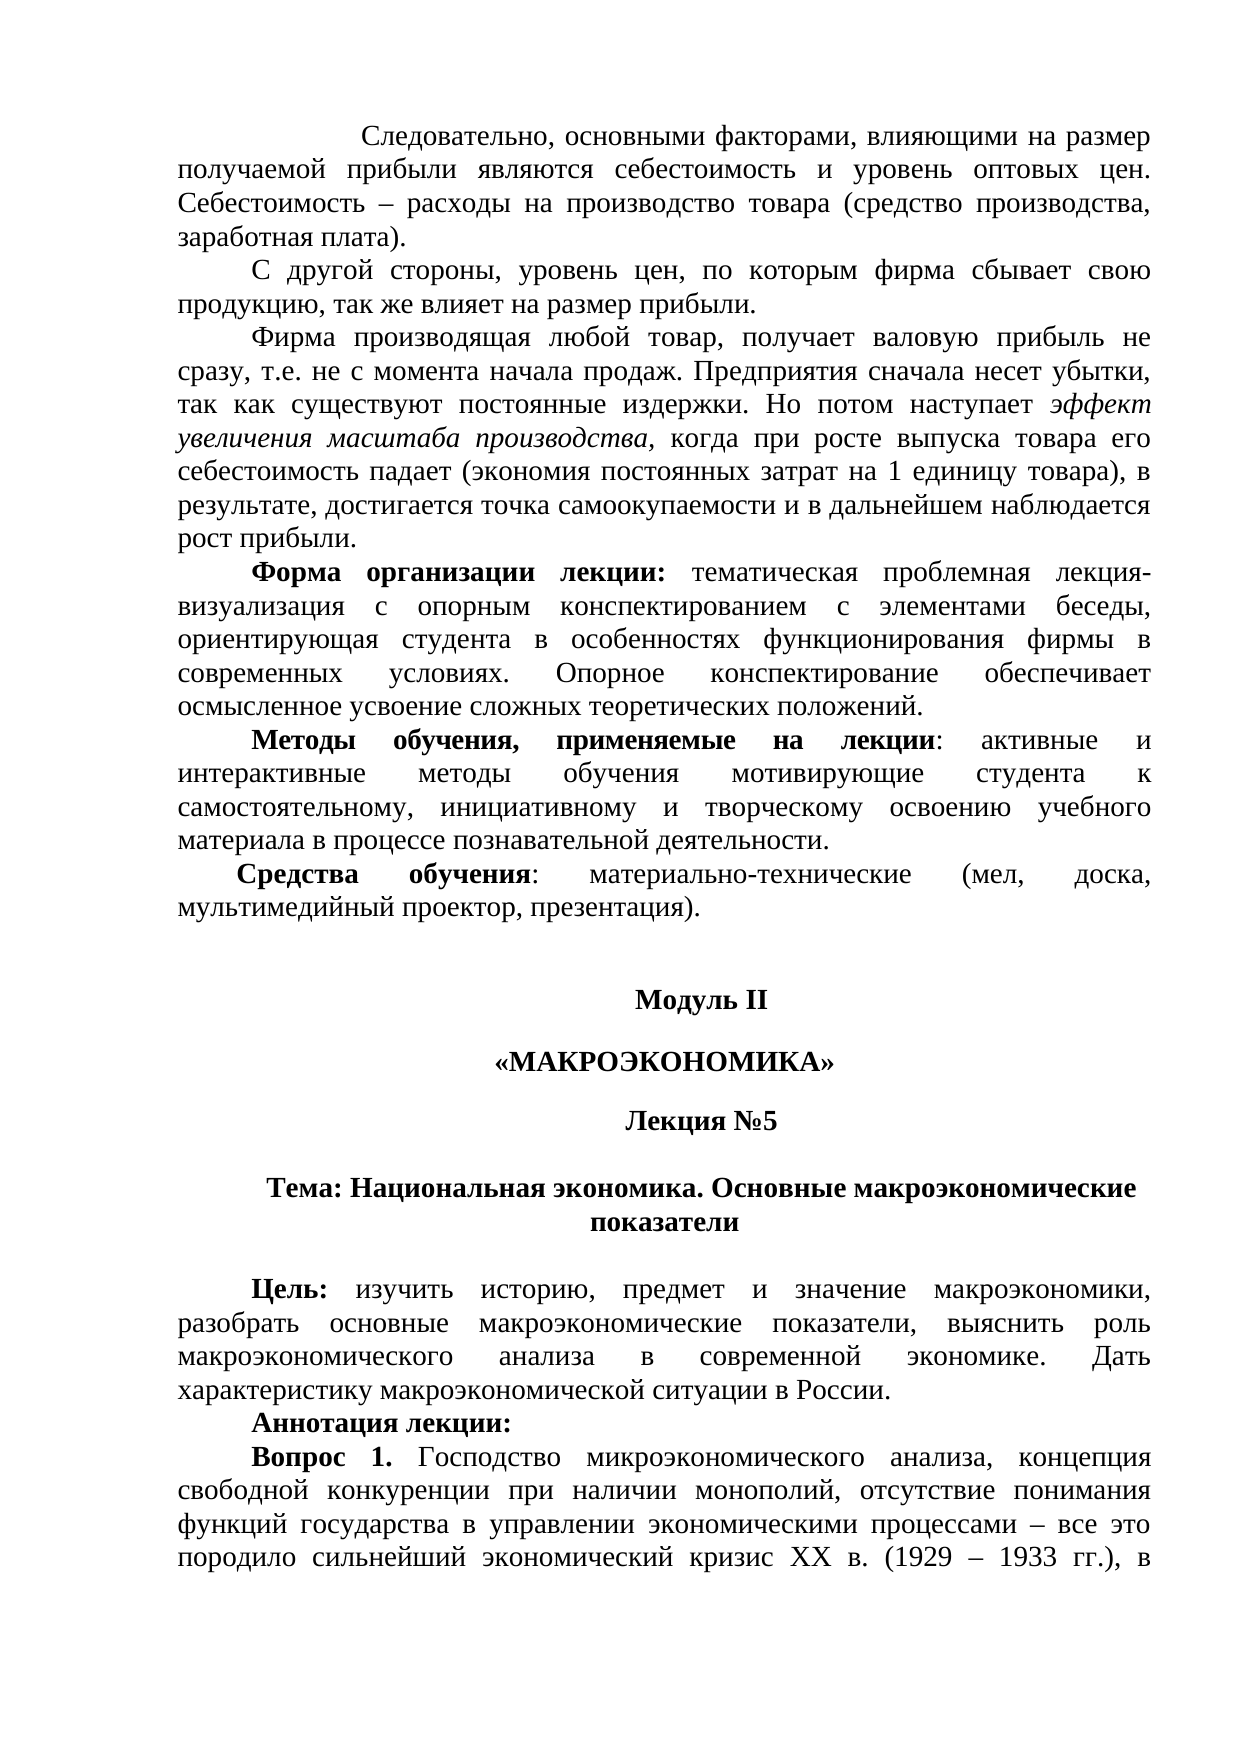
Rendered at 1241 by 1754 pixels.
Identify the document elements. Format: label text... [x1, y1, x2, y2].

text Модуль II [177, 982, 1152, 1016]
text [177, 1439, 1152, 1573]
text Тема: Национальная экономика. Основные макроэкономические показатели [177, 1171, 1152, 1238]
text Следовательно, основными факторами, влияющими на размер получаемой прибыли являются себестоимость и уровень оптовых цен. Себестоимость – расходы на производство товара (средство производства, заработная плата). [177, 118, 1152, 252]
text Цель: изучить историю, предмет и значение макроэкономики, разобрать основные макроэкономические показатели, выяснить роль макроэкономического анализа в современной экономике. Дать характеристику макроэкономической ситуации в России. [177, 1271, 1152, 1405]
text «МАКРОЭКОНОМИКА» [177, 1044, 1152, 1078]
text Методы обучения, применяемые на лекции: активные и интерактивные методы обучения мотивирующие студента к самостоятельному, инициативному и творческому освоению учебного материала в процессе познавательной деятельности. [177, 722, 1152, 789]
text Лекция №5 [177, 1103, 1152, 1137]
text Методы обучения, применяемые на лекции: активные и интерактивные методы обучения мотивирующие студента к самостоятельному, инициативному и творческому освоению учебного материала в процессе познавательной деятельности. [177, 822, 1152, 856]
text Средства обучения: материально-технические (мел, доска, мультимедийный проектор, презентация). [177, 856, 1152, 923]
text Форма организации лекции: тематическая проблемная лекция-визуализация с опорным конспектированием с элементами беседы, ориентирующая студента в особенностях функционирования фирмы в современных условиях. Опорное конспектирование обеспечивает осмысленное усвоение сложных теоретических положений. [177, 554, 1152, 722]
text С другой стороны, уровень цен, по которым фирма сбывает свою продукцию, так же влияет на размер прибыли. [177, 252, 1152, 319]
text Аннотация лекции: [177, 1405, 1152, 1439]
text Фирма производящая любой товар, получает валовую прибыль не сразу, т.е. не с момента начала продаж. Предприятия сначала несет убытки, так как существуют постоянные издержки. Но потом наступает эффект увеличения масштаба производства, когда при росте выпуска товара его себестоимость падает (экономия постоянных затрат на 1 единицу товара), в результате, достигается точка самоокупаемости и в дальнейшем наблюдается рост прибыли. [177, 319, 1152, 554]
